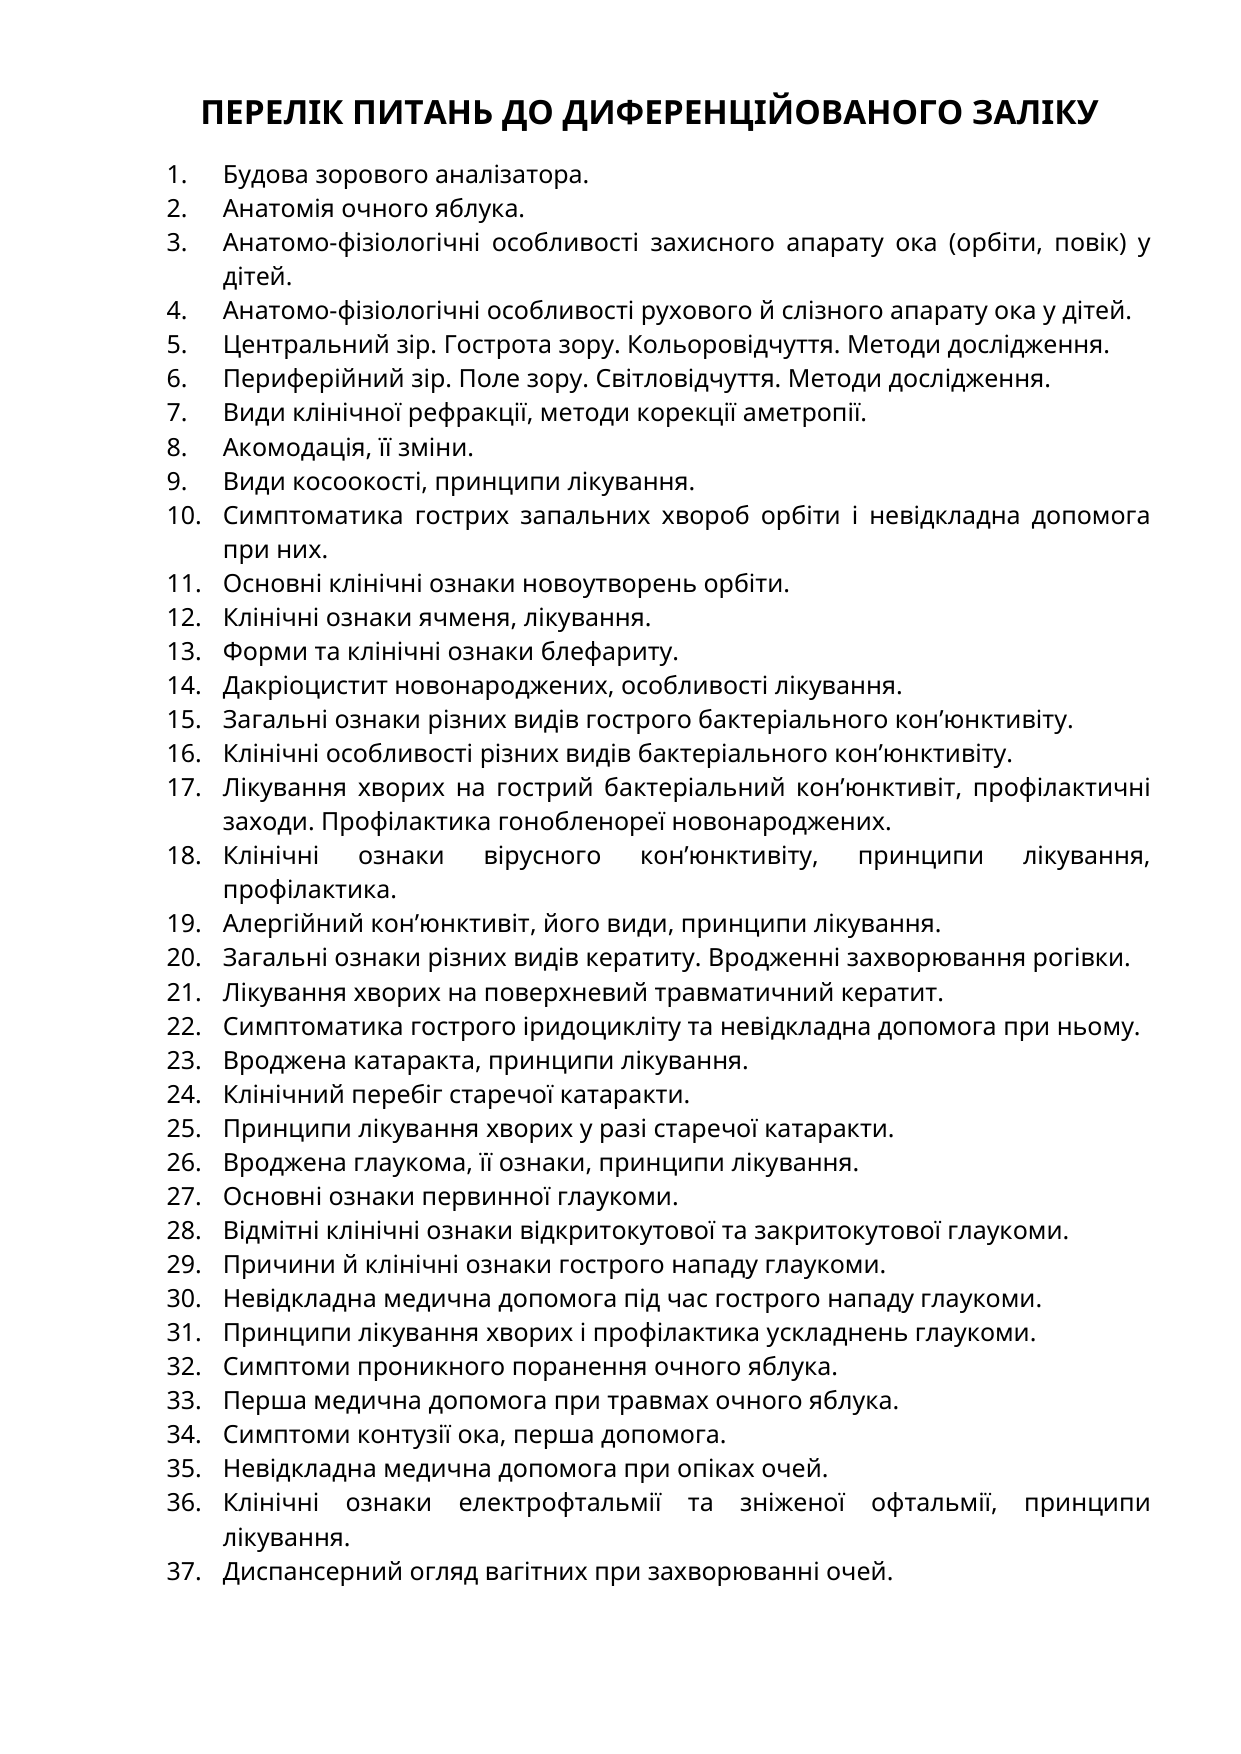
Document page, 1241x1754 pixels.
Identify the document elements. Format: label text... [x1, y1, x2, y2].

list Вроджена катаракта, принципи лікування. [166, 1042, 1152, 1076]
list Причини й клінічні ознаки гострого нападу глаукоми. [166, 1247, 1152, 1281]
list Акомодація, її зміни. [166, 429, 1152, 463]
list Симптоми контузії ока, перша допомога. [166, 1417, 1152, 1451]
list Периферійний зір. Поле зору. Світловідчуття. Методи дослідження. [166, 361, 1152, 395]
list Клінічні ознаки ячменя, лікування. [166, 599, 1152, 633]
list Невідкладна медична допомога при опіках очей. [166, 1451, 1152, 1485]
list Основні ознаки первинної глаукоми. [166, 1178, 1152, 1213]
list Симптоми проникного поранення очного яблука. [166, 1349, 1152, 1383]
list Клінічний перебіг старечої катаракти. [166, 1076, 1152, 1110]
list Анатомія очного яблука. [166, 191, 1152, 225]
list Принципи лікування хворих і профілактика ускладнень глаукоми. [166, 1315, 1152, 1349]
list Дакріоцистит новонароджених, особливості лікування. [166, 668, 1152, 702]
list Анатомо-фізіологічні особливості захисного апарату ока (орбіти, повік) у дітей. [166, 225, 1152, 293]
list Види косоокості, принципи лікування. [166, 463, 1152, 497]
list Види клінічної рефракції, методи корекції аметропії. [166, 395, 1152, 429]
list Невідкладна медична допомога під час гострого нападу глаукоми. [166, 1281, 1152, 1315]
list Принципи лікування хворих у разі старечої катаракти. [166, 1110, 1152, 1144]
list Диспансерний огляд вагітних при захворюванні очей. [166, 1553, 1152, 1587]
text Перелік питань до диференційованого заліку [148, 88, 1152, 134]
list Лікування хворих на гострий бактеріальний кон’юнктивіт, профілактичні заходи. Профілактика гонобленореї новонароджених. [166, 770, 1152, 838]
list Загальні ознаки різних видів гострого бактеріального кон’юнктивіту. [166, 702, 1152, 736]
list Центральний зір. Гострота зору. Кольоровідчуття. Методи дослідження. [166, 327, 1152, 361]
list Клінічні ознаки вірусного кон’юнктивіту, принципи лікування, профілактика. [166, 838, 1152, 906]
list Симптоматика гострого іридоцикліту та невідкладна допомога при ньому. [166, 1008, 1152, 1042]
list Алергійний кон’юнктивіт, його види, принципи лікування. [166, 906, 1152, 940]
list Клінічні ознаки електрофтальмії та зніженої офтальмії, принципи лікування. [166, 1485, 1152, 1553]
list Відмітні клінічні ознаки відкритокутової та закритокутової глаукоми. [166, 1213, 1152, 1247]
list Будова зорового аналізатора. [166, 157, 1152, 191]
list Симптоматика гострих запальних хвороб орбіти і невідкладна допомога при них. [166, 497, 1152, 565]
list Лікування хворих на поверхневий травматичний кератит. [166, 974, 1152, 1008]
list Перша медична допомога при травмах очного яблука. [166, 1383, 1152, 1417]
list Анатомо-фізіологічні особливості рухового й слізного апарату ока у дітей. [166, 293, 1152, 327]
list Вроджена глаукома, її ознаки, принципи лікування. [166, 1144, 1152, 1178]
list Форми та клінічні ознаки блефариту. [166, 633, 1152, 668]
list Основні клінічні ознаки новоутворень орбіти. [166, 565, 1152, 599]
list Загальні ознаки різних видів кератиту. Вродженні захворювання рогівки. [166, 940, 1152, 974]
list Клінічні особливості різних видів бактеріального кон’юнктивіту. [166, 736, 1152, 770]
